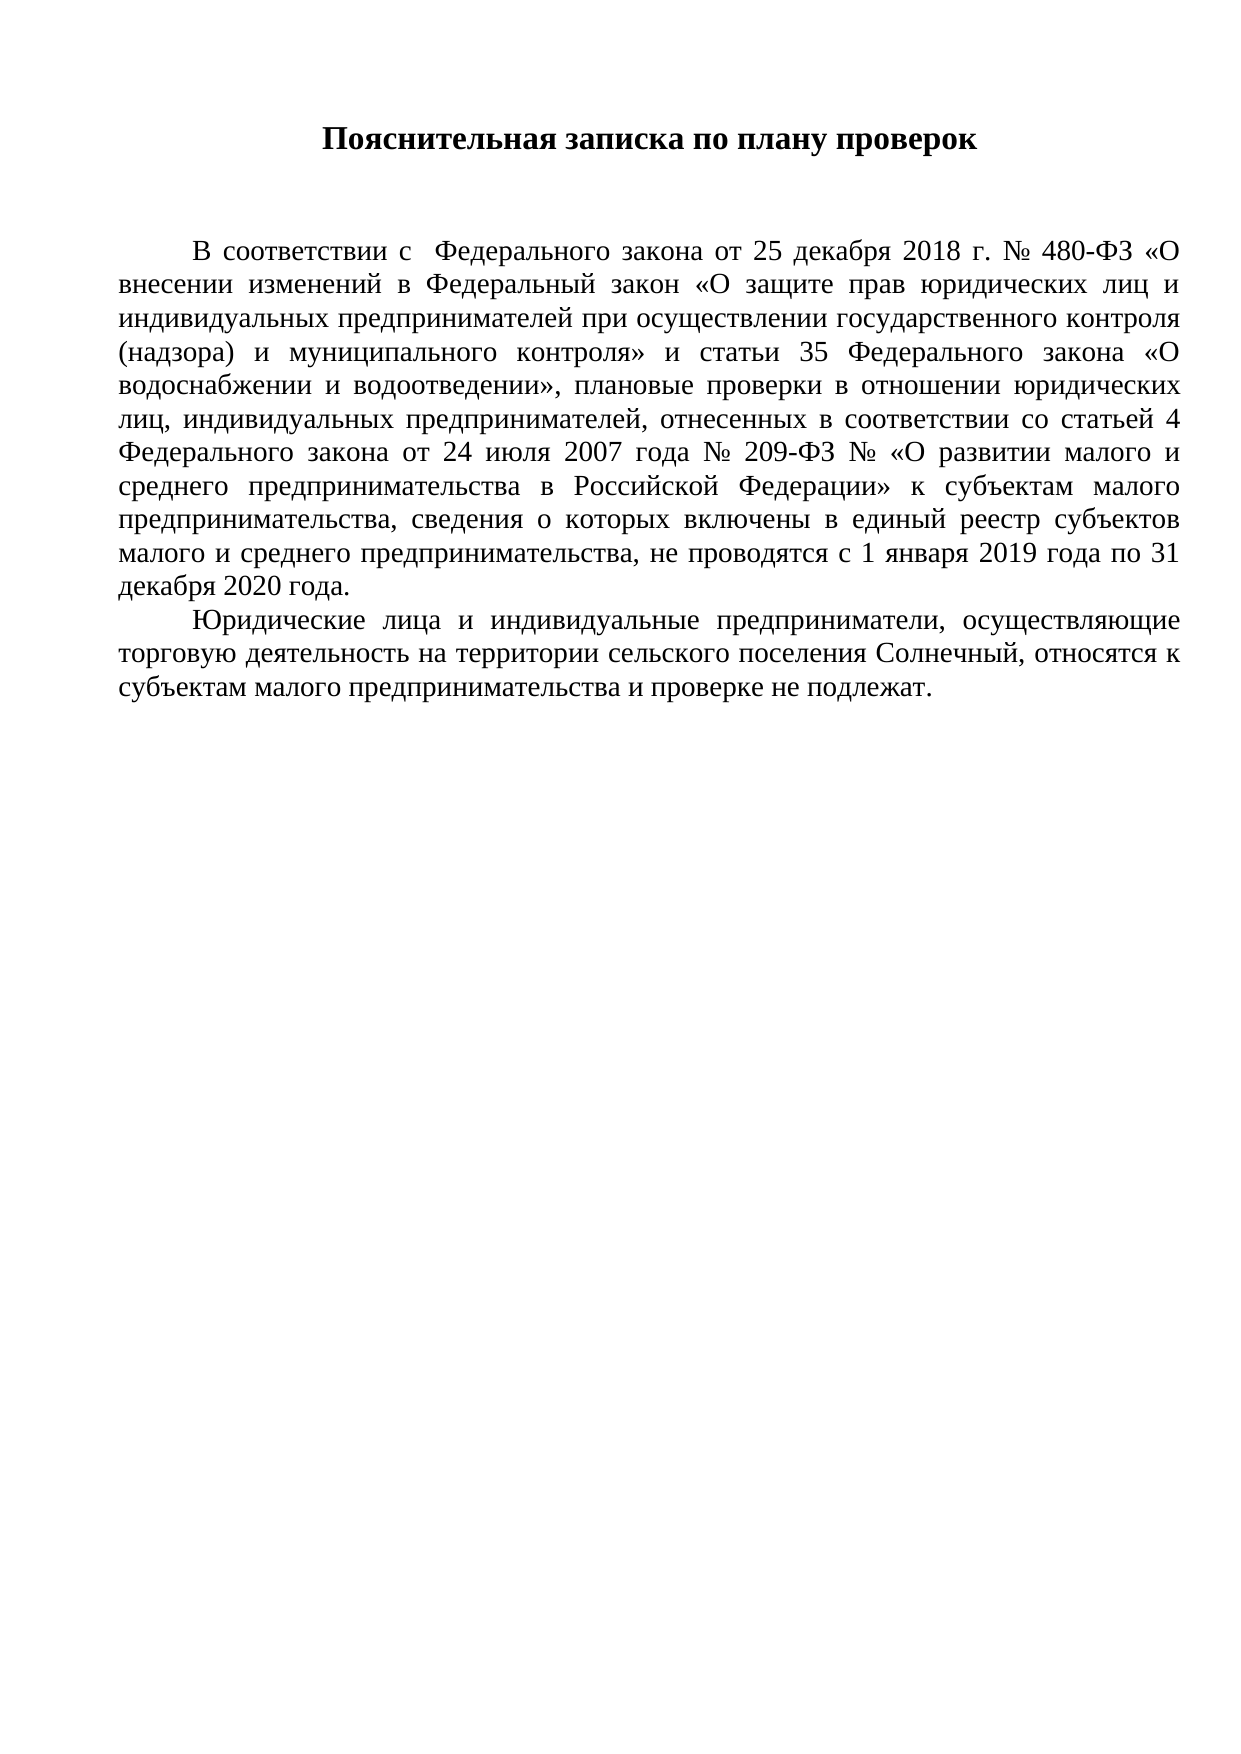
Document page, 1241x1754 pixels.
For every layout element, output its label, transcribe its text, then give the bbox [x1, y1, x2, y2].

text Пояснительная записка по плану проверок [118, 118, 1181, 156]
text Юридические лица и индивидуальные предприниматели, осуществляющие торговую деятельность на территории сельского поселения Солнечный, относятся к субъектам малого предпринимательства и проверке не подлежат. [118, 602, 1181, 703]
text В соответствии с Федерального закона от 25 декабря 2018 г. № 480-ФЗ «О внесении изменений в Федеральный закон «О защите прав юридических лиц и индивидуальных предпринимателей при осуществлении государственного контроля (надзора) и муниципального контроля» и статьи 35 Федерального закона «О водоснабжении и водоотведении», плановые проверки в отношении юридических лиц, индивидуальных предпринимателей, отнесенных в соответствии со статьей 4 Федерального закона от 24 июля 2007 года № 209-ФЗ № «О развитии малого и среднего предпринимательства в Российской Федерации» к субъектам малого предпринимательства, сведения о которых включены в единый реестр субъектов малого и среднего предпринимательства, не проводятся с 1 января 2019 года по 31 декабря 2020 года. [118, 233, 1181, 602]
